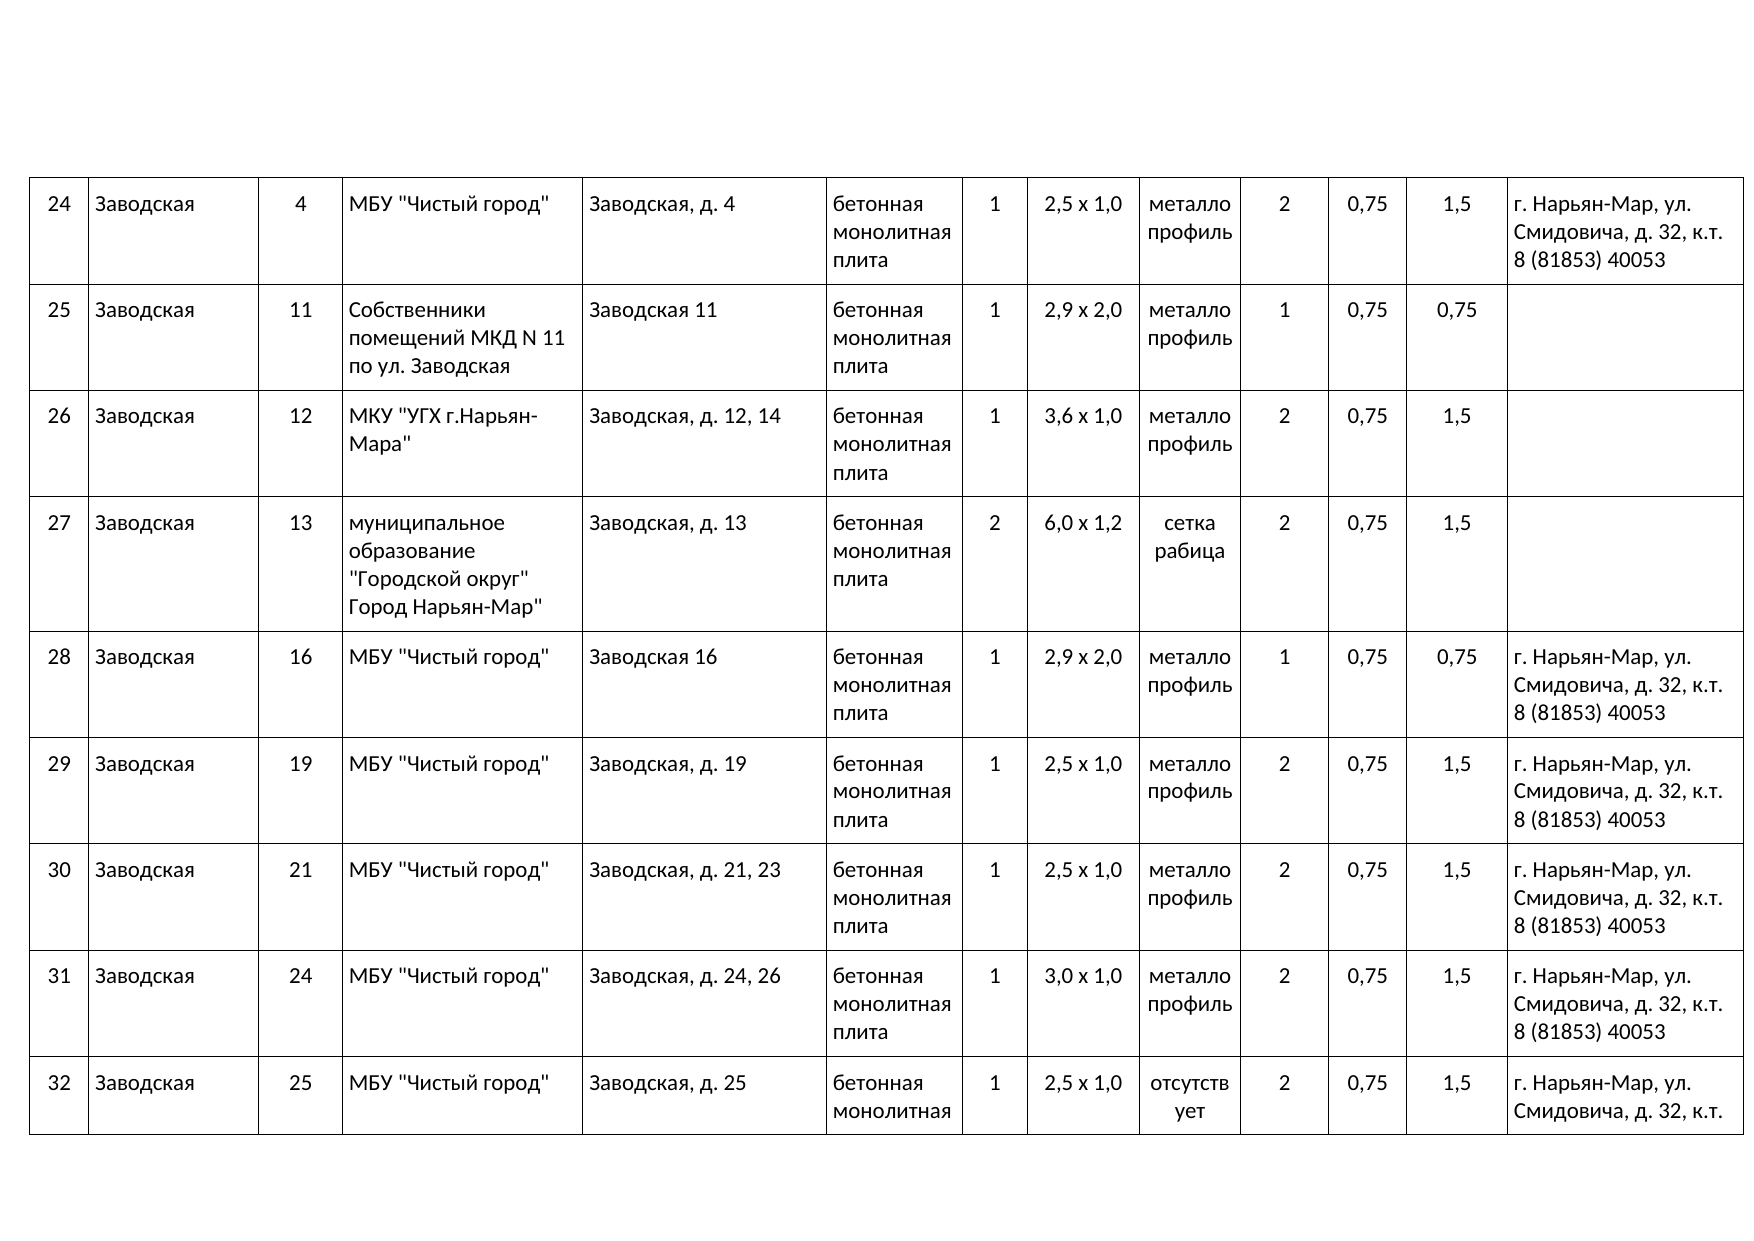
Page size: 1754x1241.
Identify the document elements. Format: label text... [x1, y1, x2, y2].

table_cell бетонная монолитная плита [827, 951, 962, 1056]
table_cell Заводская, д. 21, 23 [583, 844, 826, 950]
table_cell Заводская, д. 12, 14 [583, 391, 826, 496]
table_cell 1 [1241, 632, 1328, 737]
table_cell 2 [1241, 497, 1328, 631]
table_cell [1508, 1057, 1743, 1134]
table_cell металлопрофиль [1140, 178, 1240, 283]
table_cell МБУ "Чистый город" [343, 178, 582, 283]
table_cell МБУ "Чистый город" [343, 844, 582, 950]
table_cell 30 [30, 844, 88, 950]
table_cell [827, 1057, 962, 1134]
table_cell 24 [259, 951, 342, 1056]
table_cell бетонная монолитная плита [827, 285, 962, 390]
table_cell металлопрофиль [1140, 951, 1240, 1056]
table_cell Заводская [89, 951, 258, 1056]
table_cell Заводская [89, 1057, 258, 1134]
table_cell Заводская [89, 285, 258, 390]
table_cell металлопрофиль [1140, 285, 1240, 390]
table_cell [1508, 285, 1743, 390]
table_cell 0,75 [1407, 285, 1507, 390]
table_cell 2,5 x 1,0 [1028, 738, 1139, 843]
table_cell 12 [259, 391, 342, 496]
table_cell 2,9 x 2,0 [1028, 632, 1139, 737]
table_cell муниципальное образование "Городской округ" Город Нарьян-Мар" [343, 497, 582, 631]
table_cell МБУ "Чистый город" [343, 1057, 582, 1134]
table_cell Заводская, д. 24, 26 [583, 951, 826, 1056]
table_cell Заводская 11 [583, 285, 826, 390]
table_cell 2,5 x 1,0 [1028, 178, 1139, 283]
table_cell 2 [1241, 178, 1328, 283]
table_cell Собственники помещений МКД N 11 по ул. Заводская [343, 285, 582, 390]
table_cell 6,0 x 1,2 [1028, 497, 1139, 631]
table_cell отсутствует [1140, 1057, 1240, 1134]
table_cell 2,5 x 1,0 [1028, 1057, 1139, 1134]
table_cell бетонная монолитная плита [827, 738, 962, 843]
table_cell 2 [1241, 951, 1328, 1056]
table_cell 2,5 x 1,0 [1028, 844, 1139, 950]
table_cell 0,75 [1329, 497, 1406, 631]
table_cell бетонная монолитная плита [827, 391, 962, 496]
table_cell 13 [259, 497, 342, 631]
table_cell МБУ "Чистый город" [343, 738, 582, 843]
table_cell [827, 178, 962, 283]
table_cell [1508, 178, 1743, 283]
table_cell 0,75 [1329, 285, 1406, 390]
table_cell 31 [30, 951, 88, 1056]
table_cell 0,75 [1329, 391, 1406, 496]
table_cell сетка рабица [1140, 497, 1240, 631]
table_cell бетонная монолитная плита [827, 632, 962, 737]
table_cell 1,5 [1407, 738, 1507, 843]
table_cell Заводская, д. 13 [583, 497, 826, 631]
table_cell 1 [963, 178, 1027, 283]
table_cell 1 [963, 738, 1027, 843]
table_cell 2 [1241, 391, 1328, 496]
table_cell металлопрофиль [1140, 632, 1240, 737]
table_cell 25 [30, 285, 88, 390]
table_cell 11 [259, 285, 342, 390]
table_cell 1,5 [1407, 497, 1507, 631]
table_cell 0,75 [1329, 844, 1406, 950]
table_cell МБУ "Чистый город" [343, 632, 582, 737]
table_cell металлопрофиль [1140, 844, 1240, 950]
table_cell МКУ "УГХ г.Нарьян-Мара" [343, 391, 582, 496]
table_cell 1,5 [1407, 178, 1507, 283]
table_cell 1,5 [1407, 1057, 1507, 1134]
table_cell г. Нарьян-Мар, ул. Смидовича, д. 32, к.т. 8 (81853) 40053 [1508, 844, 1743, 950]
table_cell бетонная монолитная плита [827, 844, 962, 950]
table_cell 25 [259, 1057, 342, 1134]
table_cell 0,75 [1329, 632, 1406, 737]
table_cell г. Нарьян-Мар, ул. Смидовича, д. 32, к.т. 8 (81853) 40053 [1508, 951, 1743, 1056]
table_cell 24 [30, 178, 88, 283]
table_cell 1,5 [1407, 951, 1507, 1056]
table_cell [1508, 497, 1743, 631]
table_cell Заводская [89, 632, 258, 737]
table_cell 2 [1241, 1057, 1328, 1134]
table_cell [1508, 391, 1743, 496]
table_cell 28 [30, 632, 88, 737]
table_cell 29 [30, 738, 88, 843]
table_cell металлопрофиль [1140, 391, 1240, 496]
table_cell 3,6 x 1,0 [1028, 391, 1139, 496]
table_cell Заводская [89, 738, 258, 843]
table_cell 2 [963, 497, 1027, 631]
table_cell Заводская [89, 178, 258, 283]
table_cell 26 [30, 391, 88, 496]
table_cell бетонная монолитная плита [827, 497, 962, 631]
table_cell 1 [963, 844, 1027, 950]
table_cell 4 [259, 178, 342, 283]
table_cell 1 [1241, 285, 1328, 390]
table_cell 0,75 [1329, 738, 1406, 843]
table_cell 1,5 [1407, 391, 1507, 496]
table_cell Заводская 16 [583, 632, 826, 737]
table_cell 32 [30, 1057, 88, 1134]
table_cell 2 [1241, 844, 1328, 950]
table_cell 2 [1241, 738, 1328, 843]
table_cell 1,5 [1407, 844, 1507, 950]
table_cell г. Нарьян-Мар, ул. Смидовича, д. 32, к.т. 8 (81853) 40053 [1508, 738, 1743, 843]
table_cell 1 [963, 391, 1027, 496]
table_cell 1 [963, 632, 1027, 737]
table_cell 1 [963, 951, 1027, 1056]
table_cell 2,9 x 2,0 [1028, 285, 1139, 390]
table_cell 21 [259, 844, 342, 950]
table_cell Заводская, д. 19 [583, 738, 826, 843]
table_cell 27 [30, 497, 88, 631]
table_cell 1 [963, 1057, 1027, 1134]
table_cell металлопрофиль [1140, 738, 1240, 843]
table_cell Заводская [89, 497, 258, 631]
table_cell 16 [259, 632, 342, 737]
table_cell 0,75 [1329, 1057, 1406, 1134]
table_cell Заводская, д. 4 [583, 178, 826, 283]
table_cell Заводская [89, 391, 258, 496]
table_cell 19 [259, 738, 342, 843]
table_cell 0,75 [1329, 178, 1406, 283]
table_cell МБУ "Чистый город" [343, 951, 582, 1056]
table_cell 0,75 [1407, 632, 1507, 737]
table_cell 0,75 [1329, 951, 1406, 1056]
table_cell 1 [963, 285, 1027, 390]
table_cell Заводская [89, 844, 258, 950]
table_cell г. Нарьян-Мар, ул. Смидовича, д. 32, к.т. 8 (81853) 40053 [1508, 632, 1743, 737]
table_cell 3,0 x 1,0 [1028, 951, 1139, 1056]
table_cell Заводская, д. 25 [583, 1057, 826, 1134]
